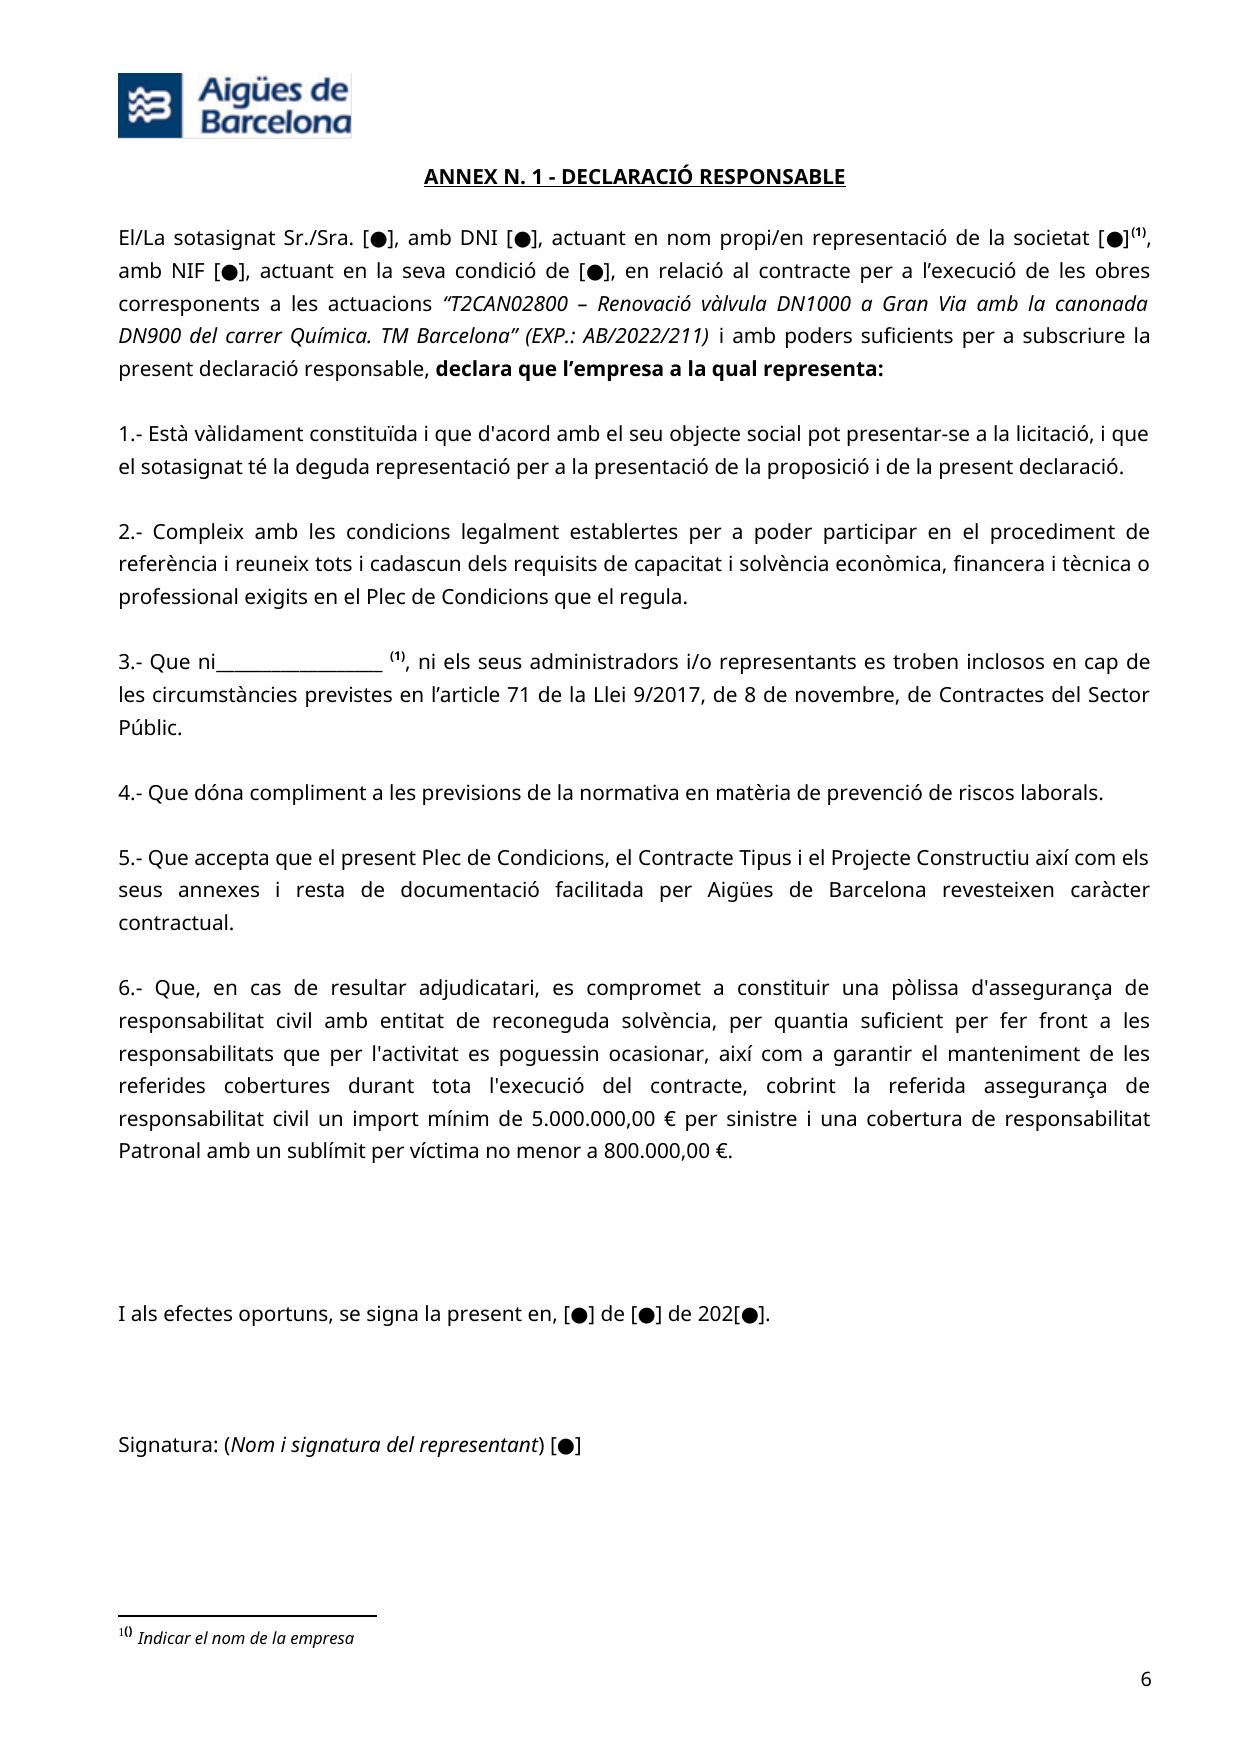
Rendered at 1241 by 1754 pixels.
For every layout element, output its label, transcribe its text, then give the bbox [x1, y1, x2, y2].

text 5.- Que accepta que el present Plec de Condicions, el Contracte Tipus i el Projecte Constructiu així com els seus annexes i resta de documentació facilitada per Aigües de Barcelona revesteixen caràcter contractual. [118, 843, 1152, 937]
text 2.- Compleix amb les condicions legalment establertes per a poder participar en el procediment de referència i reuneix tots i cadascun dels requisits de capacitat i solvència econòmica, financera i tècnica o professional exigits en el Plec de Condicions que el regula. [118, 517, 1152, 611]
text 4.- Que dóna compliment a les previsions de la normativa en matèria de prevenció de riscos laborals. [118, 778, 1152, 806]
picture [118, 73, 353, 140]
text 1.- Està vàlidament constituïda i que d'acord amb el seu objecte social pot presentar-se a la licitació, i que el sotasignat té la deguda representació per a la presentació de la proposició i de la present declaració. [118, 419, 1152, 480]
text I als efectes oportuns, se signa la present en, [●] de [●] de 202[●]. [118, 1299, 1152, 1328]
text 3.- Que ni__________________ (1), ni els seus administradors i/o representants es troben inclosos en cap de les circumstàncies previstes en l’article 71 de la Llei 9/2017, de 8 de novembre, de Contractes del Sector Públic. [118, 647, 1152, 741]
text El/La sotasignat Sr./Sra. [●], amb DNI [●], actuant en nom propi/en representació de la societat [●](), amb NIF [●], actuant en la seva condició de [●], en relació al contracte per a l’execució de les obres corresponents a les actuacions “T2CAN02800 – Renovació vàlvula DN1000 a Gran Via amb la canonada DN900 del carrer Química. TM Barcelona” (EXP.: AB/2022/211) i amb poders suficients per a subscriure la present declaració responsable, declara que l’empresa a la qual representa: [118, 223, 1152, 382]
text 6.- Que, en cas de resultar adjudicatari, es compromet a constituir una pòlissa d'assegurança de responsabilitat civil amb entitat de reconeguda solvència, per quantia suficient per fer front a les responsabilitats que per l'activitat es poguessin ocasionar, així com a garantir el manteniment de les referides cobertures durant tota l'execució del contracte, cobrint la referida assegurança de responsabilitat civil un import mínim de 5.000.000,00 € per sinistre i una cobertura de responsabilitat Patronal amb un sublímit per víctima no menor a 800.000,00 €. [118, 973, 1152, 1165]
subtitle ANNEX N. 1 - DECLARACIÓ RESPONSABLE [118, 162, 1152, 191]
text Signatura: (Nom i signatura del representant) [●] [118, 1430, 1152, 1458]
